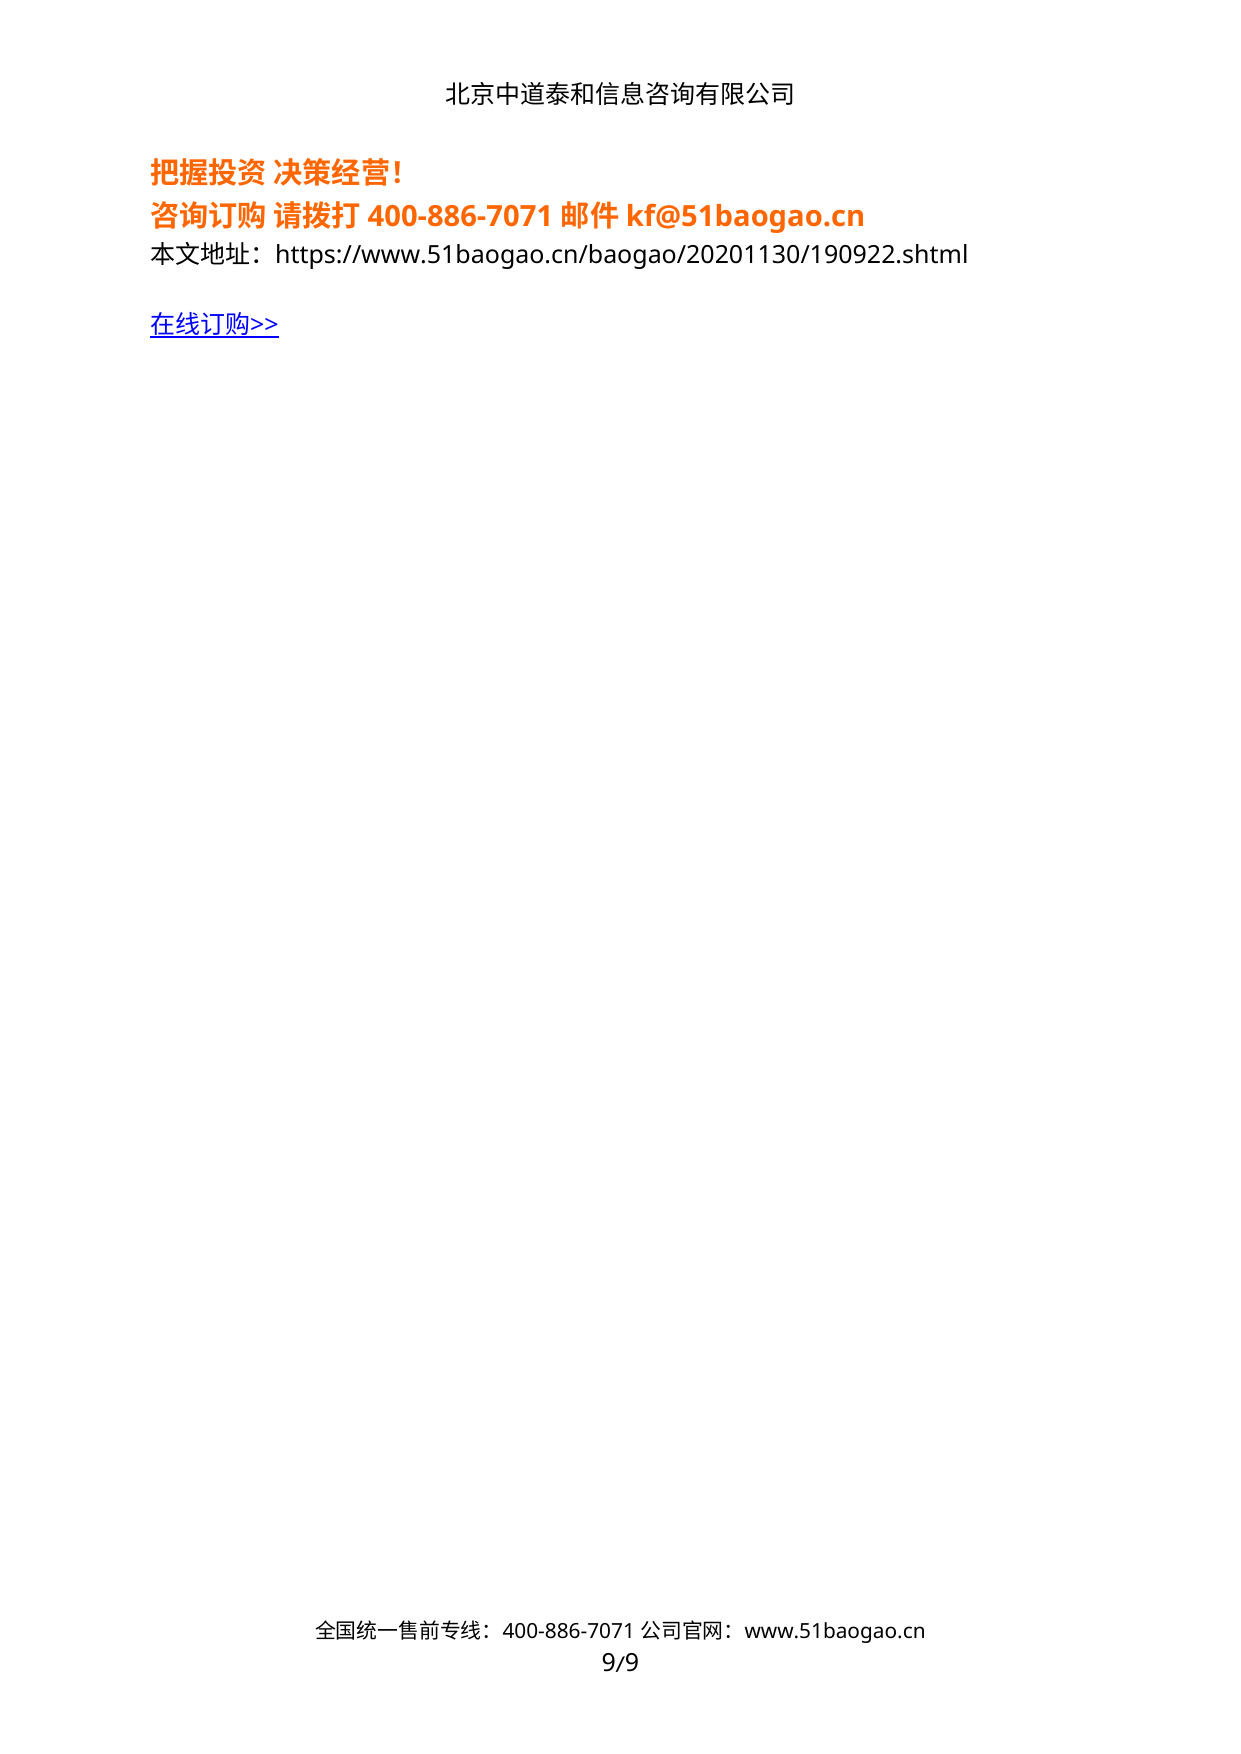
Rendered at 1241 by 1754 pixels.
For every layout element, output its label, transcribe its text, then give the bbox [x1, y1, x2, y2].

text 在线订购>> [150, 271, 1090, 341]
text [150, 150, 1090, 271]
